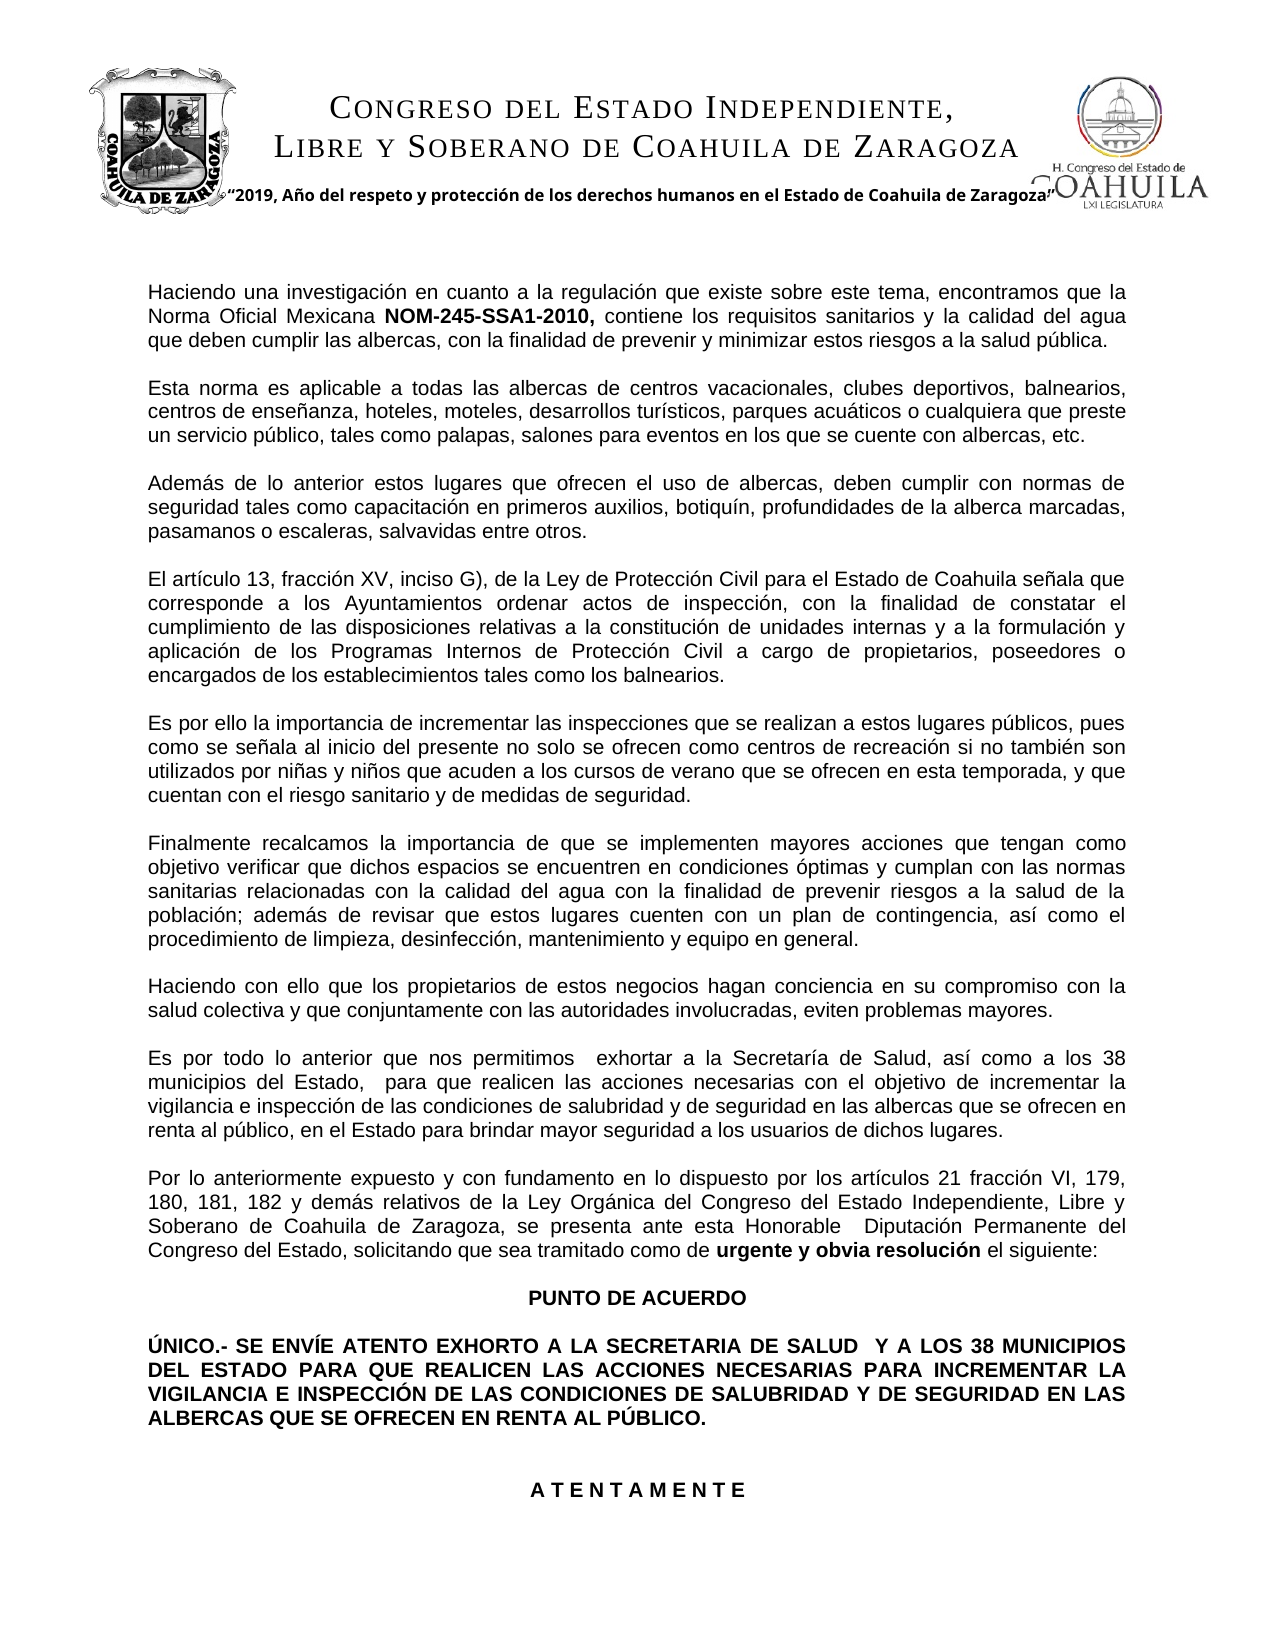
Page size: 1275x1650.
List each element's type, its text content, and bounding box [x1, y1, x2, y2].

text Esta norma es aplicable a todas las albercas de centros vacacionales, clubes deportivos, balnearios, centros de enseñanza, hoteles, moteles, desarrollos turísticos, parques acuáticos o cualquiera que preste un servicio público, tales como palapas, salones para eventos en los que se cuente con albercas, etc. [148, 375, 1127, 447]
text Es por todo lo anterior que nos permitimos exhortar a la Secretaría de Salud, así como a los 38 municipios del Estado, para que realicen las acciones necesarias con el objetivo de incrementar la vigilancia e inspección de las condiciones de salubridad y de seguridad en las albercas que se ofrecen en renta al público, en el Estado para brindar mayor seguridad a los usuarios de dichos lugares. [148, 1046, 1127, 1142]
text El artículo 13, fracción XV, inciso G), de la Ley de Protección Civil para el Estado de Coahuila señala que corresponde a los Ayuntamientos ordenar actos de inspección, con la finalidad de constatar el cumplimiento de las disposiciones relativas a la constitución de unidades internas y a la formulación y aplicación de los Programas Internos de Protección Civil a cargo de propietarios, poseedores o encargados de los establecimientos tales como los balnearios. [148, 567, 1127, 687]
text Es por ello la importancia de incrementar las inspecciones que se realizan a estos lugares públicos, pues como se señala al inicio del presente no solo se ofrecen como centros de recreación si no también son utilizados por niñas y niños que acuden a los cursos de verano que se ofrecen en esta temporada, y que cuentan con el riesgo sanitario y de medidas de seguridad. [148, 711, 1127, 807]
text Por lo anteriormente expuesto y con fundamento en lo dispuesto por los artículos 21 fracción VI, 179, 180, 181, 182 y demás relativos de la Ley Orgánica del Congreso del Estado Independiente, Libre y Soberano de Coahuila de Zaragoza, se presenta ante esta Honorable Diputación Permanente del Congreso del Estado, solicitando que sea tramitado como de urgente y obvia resolución el siguiente: [148, 1166, 1127, 1262]
text Finalmente recalcamos la importancia de que se implementen mayores acciones que tengan como objetivo verificar que dichos espacios se encuentren en condiciones óptimas y cumplan con las normas sanitarias relacionadas con la calidad del agua con la finalidad de prevenir riesgos a la salud de la población; además de revisar que estos lugares cuenten con un plan de contingencia, así como el procedimiento de limpieza, desinfección, mantenimiento y equipo en general. [148, 831, 1127, 950]
picture [88, 68, 237, 214]
picture [1020, 70, 1214, 214]
text Además de lo anterior estos lugares que ofrecen el uso de albercas, deben cumplir con normas de seguridad tales como capacitación en primeros auxilios, botiquín, profundidades de la alberca marcadas, pasamanos o escaleras, salvavidas entre otros. [148, 471, 1127, 543]
text PUNTO DE ACUERDO [148, 1286, 1127, 1310]
text ÚNICO.- SE ENVÍE ATENTO EXHORTO A LA SECRETARIA DE SALUD Y A LOS 38 MUNICIPIOS DEL ESTADO PARA QUE REALICEN LAS ACCIONES NECESARIAS PARA INCREMENTAR LA VIGILANCIA E INSPECCIÓN DE LAS CONDICIONES DE SALUBRIDAD Y DE SEGURIDAD EN LAS ALBERCAS QUE SE OFRECEN EN RENTA AL PÚBLICO. [148, 1334, 1127, 1429]
text Haciendo con ello que los propietarios de estos negocios hagan conciencia en su compromiso con la salud colectiva y que conjuntamente con las autoridades involucradas, eviten problemas mayores. [148, 974, 1127, 1022]
text A T E N T A M E N T E [148, 1477, 1127, 1501]
text Haciendo una investigación en cuanto a la regulación que existe sobre este tema, encontramos que la Norma Oficial Mexicana NOM-245-SSA1-2010, contiene los requisitos sanitarios y la calidad del agua que deben cumplir las albercas, con la finalidad de prevenir y minimizar estos riesgos a la salud pública. [148, 279, 1127, 351]
